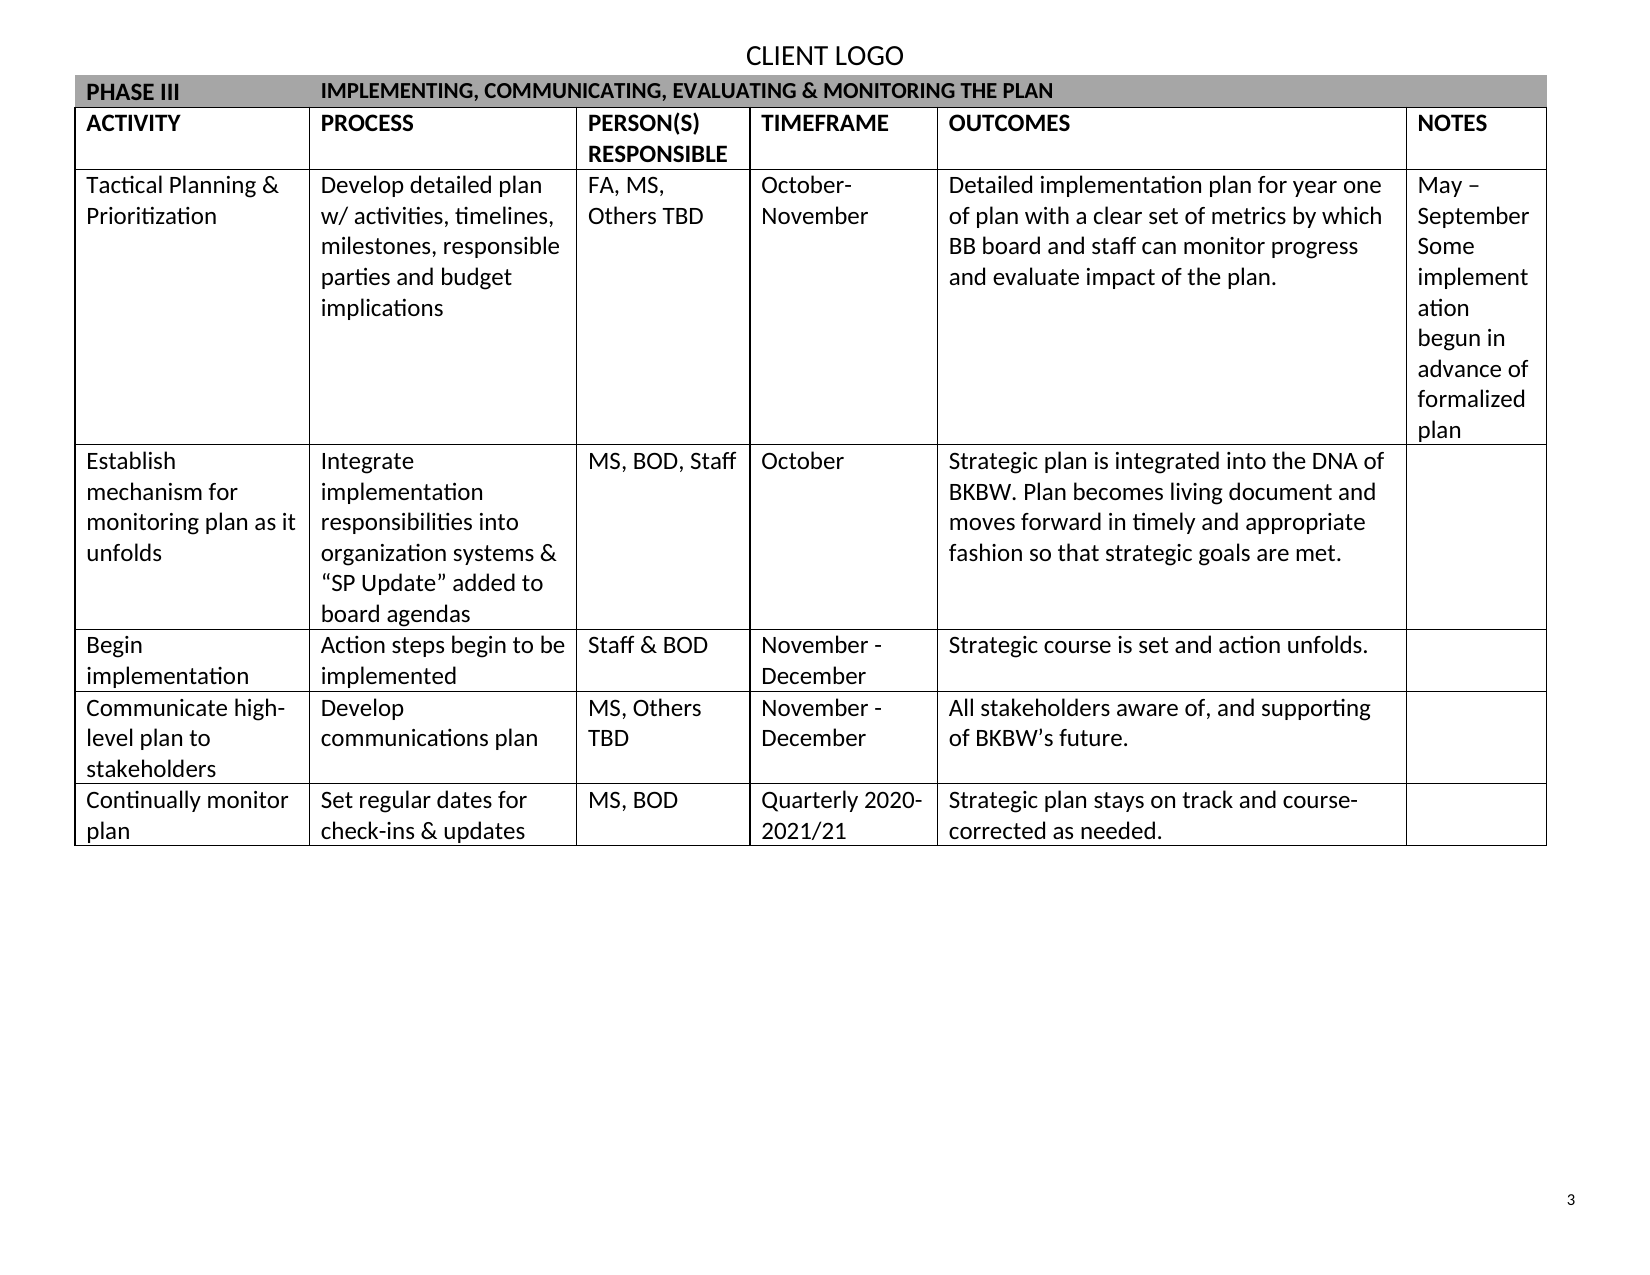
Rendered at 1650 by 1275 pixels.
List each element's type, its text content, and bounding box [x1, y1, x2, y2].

table_cell May – September Some implementation begun in advance of formalized plan [1407, 170, 1546, 444]
table_cell OUTCOMES [938, 108, 1406, 169]
table_cell Action steps begin to be implemented [310, 630, 576, 691]
table_cell Continually monitor plan [76, 784, 309, 845]
table_cell Strategic plan stays on track and course-corrected as needed. [938, 784, 1406, 845]
table_cell FA, MS, Others TBD [577, 170, 749, 444]
table_cell [1407, 630, 1546, 691]
table_cell Integrate implementation responsibilities into organization systems & “SP Update” added to board agendas [310, 445, 576, 628]
table_cell All stakeholders aware of, and supporting of BKBW’s future. [938, 692, 1406, 783]
table_cell MS, BOD, Staff [577, 445, 749, 628]
table_cell Set regular dates for check-ins & updates [310, 784, 576, 845]
table_cell Communicate high-level plan to stakeholders [76, 692, 309, 783]
table_cell Quarterly 2020-2021/21 [751, 784, 937, 845]
table_cell Staff & BOD [577, 630, 749, 691]
table_cell Establish mechanism for monitoring plan as it unfolds [76, 445, 309, 628]
table_cell Tactical Planning & Prioritization [76, 170, 309, 444]
table_cell PROCESS [310, 108, 576, 169]
table_cell TIMEFRAME [751, 108, 937, 169]
table_cell [1407, 692, 1546, 783]
table_cell November - December [751, 630, 937, 691]
table_cell Develop detailed plan w/ activities, timelines, milestones, responsible parties and budget implications [310, 170, 576, 444]
table_cell Develop communications plan [310, 692, 576, 783]
table_cell October [751, 445, 937, 628]
table_cell MS, Others TBD [577, 692, 749, 783]
table_cell Detailed implementation plan for year one of plan with a clear set of metrics by which BB board and staff can monitor progress and evaluate impact of the plan. [938, 170, 1406, 444]
table_cell IMPLEMENTING, COMMUNICATING, EVALUATING & MONITORING THE PLAN [309, 75, 1547, 107]
table_cell NOTES [1407, 108, 1546, 169]
table_cell [1407, 784, 1546, 845]
table_cell MS, BOD [577, 784, 749, 845]
table_cell PHASE III [75, 75, 309, 107]
table_cell Strategic course is set and action unfolds. [938, 630, 1406, 691]
table_cell PERSON(S) RESPONSIBLE [577, 108, 749, 169]
table_cell October-November [751, 170, 937, 444]
table_cell [1407, 445, 1546, 628]
table_cell Begin implementation [76, 630, 309, 691]
table_cell ACTIVITY [76, 108, 309, 169]
table_cell Strategic plan is integrated into the DNA of BKBW. Plan becomes living document and moves forward in timely and appropriate fashion so that strategic goals are met. [938, 445, 1406, 628]
table_cell November - December [751, 692, 937, 783]
